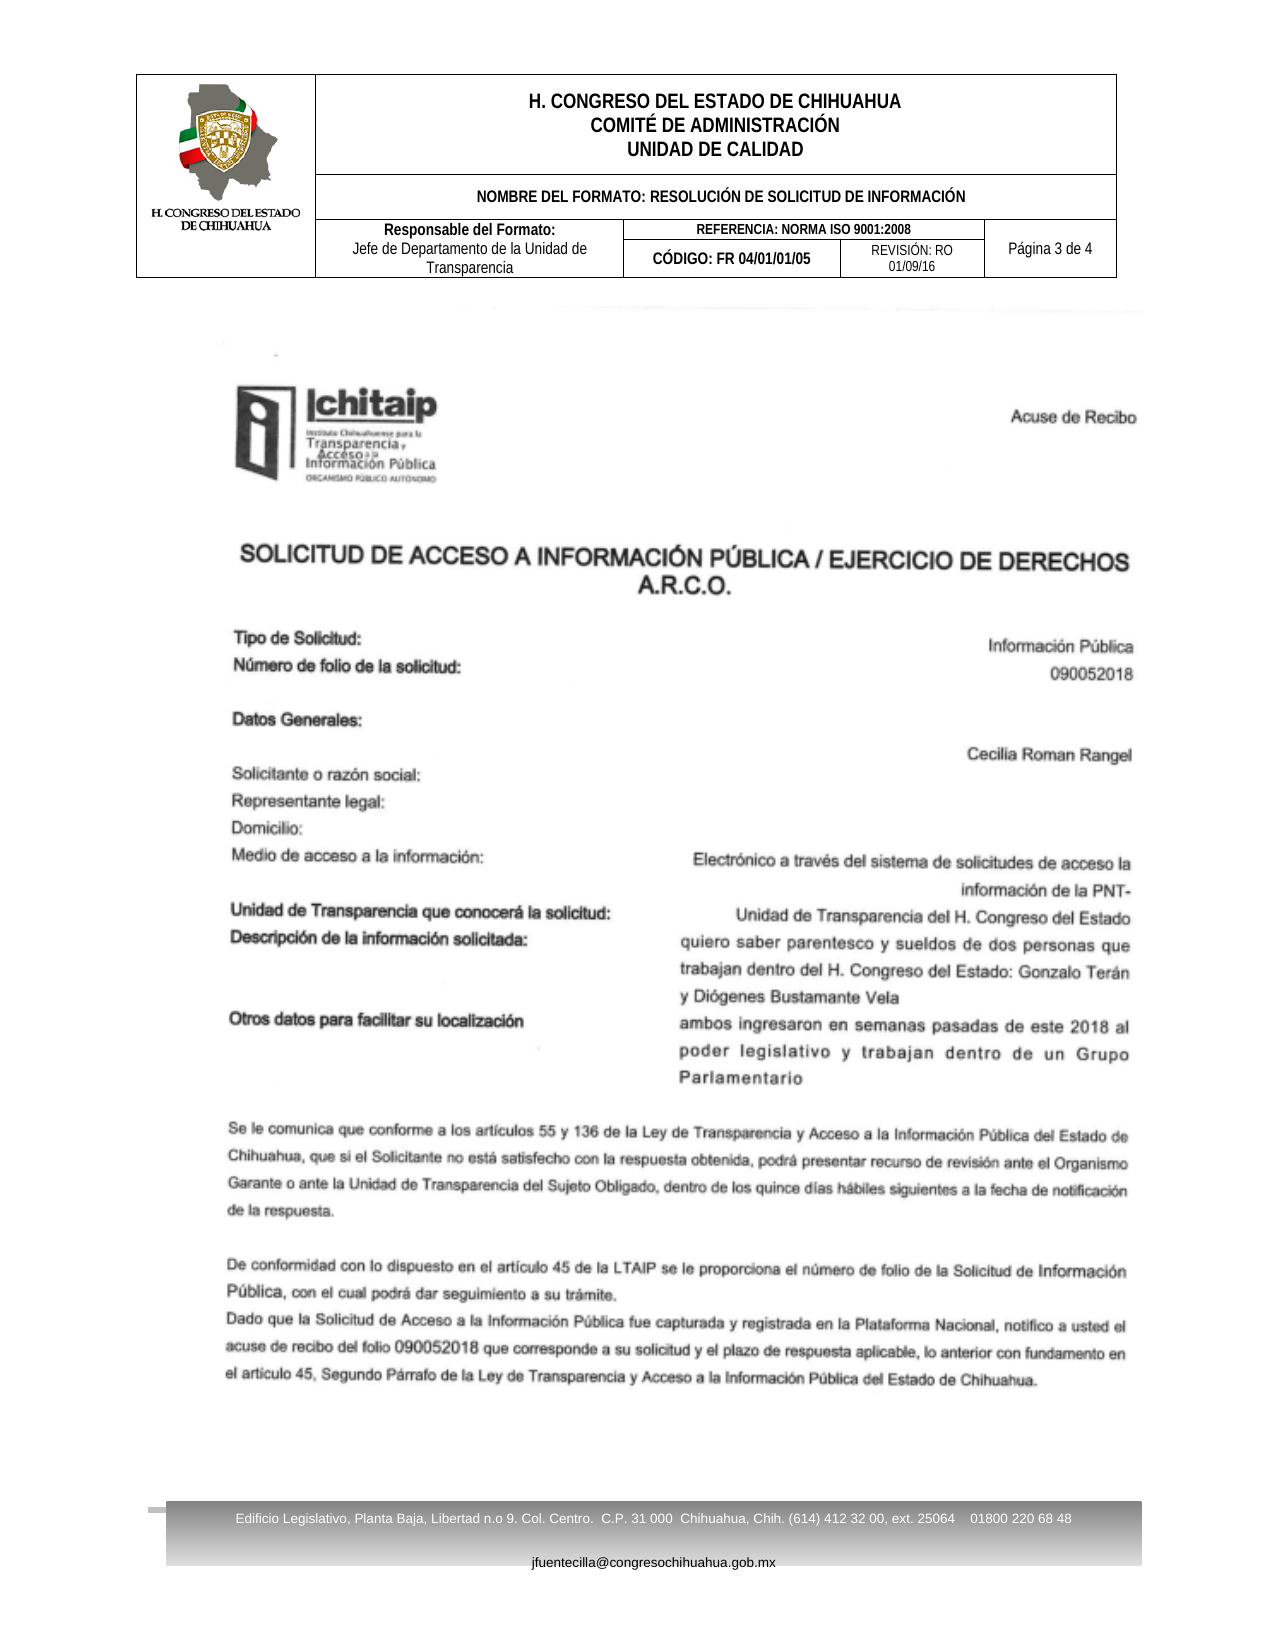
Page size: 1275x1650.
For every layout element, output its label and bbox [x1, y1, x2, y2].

picture [221, 306, 1144, 1423]
picture [142, 75, 310, 242]
